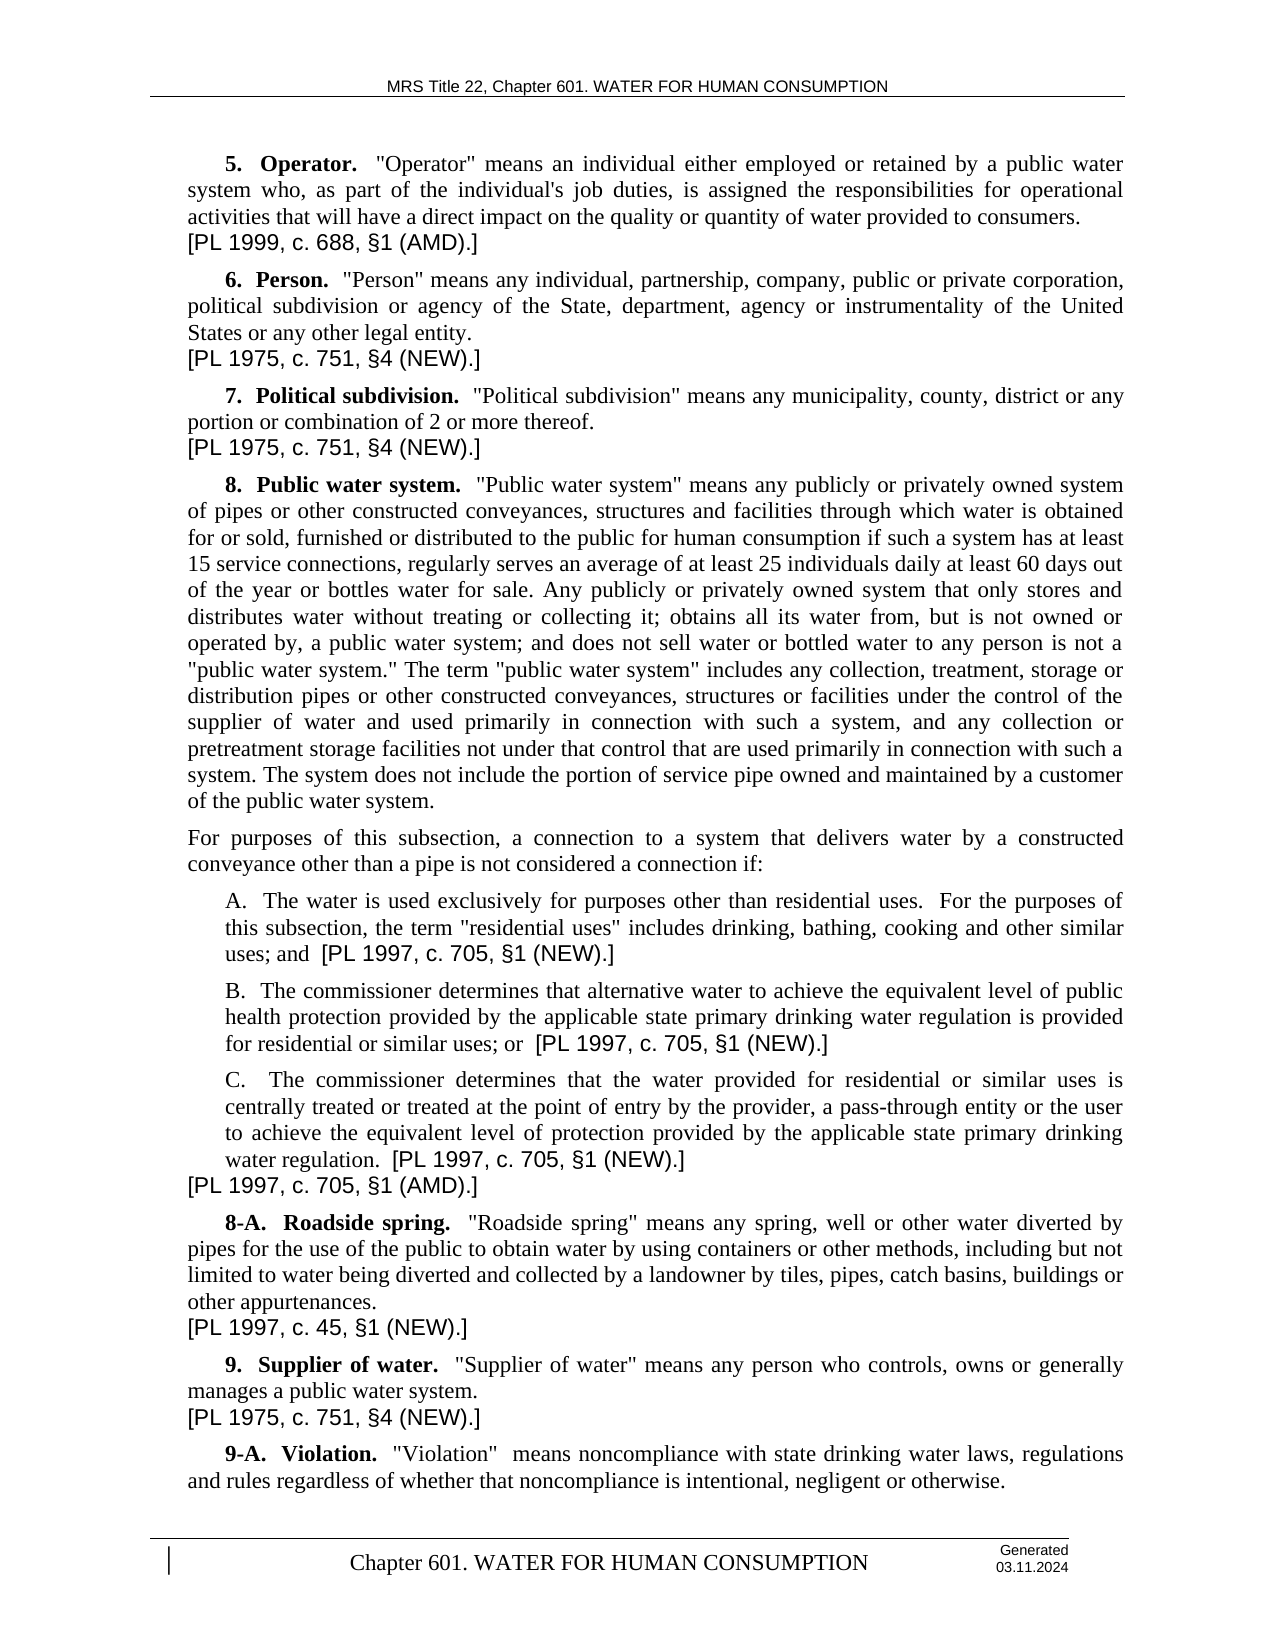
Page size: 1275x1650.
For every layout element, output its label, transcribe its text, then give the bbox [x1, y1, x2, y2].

text [PL 1975, c. 751, §4 (NEW).] [187, 434, 1125, 461]
text [PL 1999, c. 688, §1 (AMD).] [187, 229, 1125, 255]
text 7. Political subdivision. "Political subdivision" means any municipality, county, district or any portion or combination of 2 or more thereof. [187, 382, 1125, 434]
text [PL 1975, c. 751, §4 (NEW).] [187, 345, 1125, 371]
text 5. Operator. "Operator" means an individual either employed or retained by a public water system who, as part of the individual's job duties, is assigned the responsibilities for operational activities that will have a direct impact on the quality or quantity of water provided to consumers. [187, 150, 1125, 229]
text C. The commissioner determines that the water provided for residential or similar uses is centrally treated or treated at the point of entry by the provider, a pass-through entity or the user to achieve the equivalent level of protection provided by the applicable state primary drinking water regulation. [PL 1997, c. 705, §1 (NEW).] [225, 1066, 1125, 1172]
text 9-A. Violation. "Violation" means noncompliance with state drinking water laws, regulations and rules regardless of whether that noncompliance is intentional, negligent or otherwise. [187, 1440, 1125, 1493]
text For purposes of this subsection, a connection to a system that delivers water by a constructed conveyance other than a pipe is not considered a connection if: [187, 824, 1125, 877]
text 8. Public water system. "Public water system" means any publicly or privately owned system of pipes or other constructed conveyances, structures and facilities through which water is obtained for or sold, furnished or distributed to the public for human consumption if such a system has at least 15 service connections, regularly serves an average of at least 25 individuals daily at least 60 days out of the year or bottles water for sale. Any publicly or privately owned system that only stores and distributes water without treating or collecting it; obtains all its water from, but is not owned or operated by, a public water system; and does not sell water or bottled water to any person is not a "public water system." The term "public water system" includes any collection, treatment, storage or distribution pipes or other constructed conveyances, structures or facilities under the control of the supplier of water and used primarily in connection with such a system, and any collection or pretreatment storage facilities not under that control that are used primarily in connection with such a system. The system does not include the portion of service pipe owned and maintained by a customer of the public water system. [187, 471, 1125, 814]
text A. The water is used exclusively for purposes other than residential uses. For the purposes of this subsection, the term "residential uses" includes drinking, bathing, cooking and other similar uses; and [PL 1997, c. 705, §1 (NEW).] [225, 887, 1125, 966]
text 6. Person. "Person" means any individual, partnership, company, public or private corporation, political subdivision or agency of the State, department, agency or instrumentality of the United States or any other legal entity. [187, 266, 1125, 345]
text [PL 1975, c. 751, §4 (NEW).] [187, 1404, 1125, 1430]
text B. The commissioner determines that alternative water to achieve the equivalent level of public health protection provided by the applicable state primary drinking water regulation is provided for residential or similar uses; or [PL 1997, c. 705, §1 (NEW).] [225, 977, 1125, 1056]
text [PL 1997, c. 45, §1 (NEW).] [187, 1314, 1125, 1341]
text [PL 1997, c. 705, §1 (AMD).] [187, 1172, 1125, 1198]
text 8-A. Roadside spring. "Roadside spring" means any spring, well or other water diverted by pipes for the use of the public to obtain water by using containers or other methods, including but not limited to water being diverted and collected by a landowner by tiles, pipes, catch basins, buildings or other appurtenances. [187, 1209, 1125, 1314]
text 9. Supplier of water. "Supplier of water" means any person who controls, owns or generally manages a public water system. [187, 1351, 1125, 1404]
